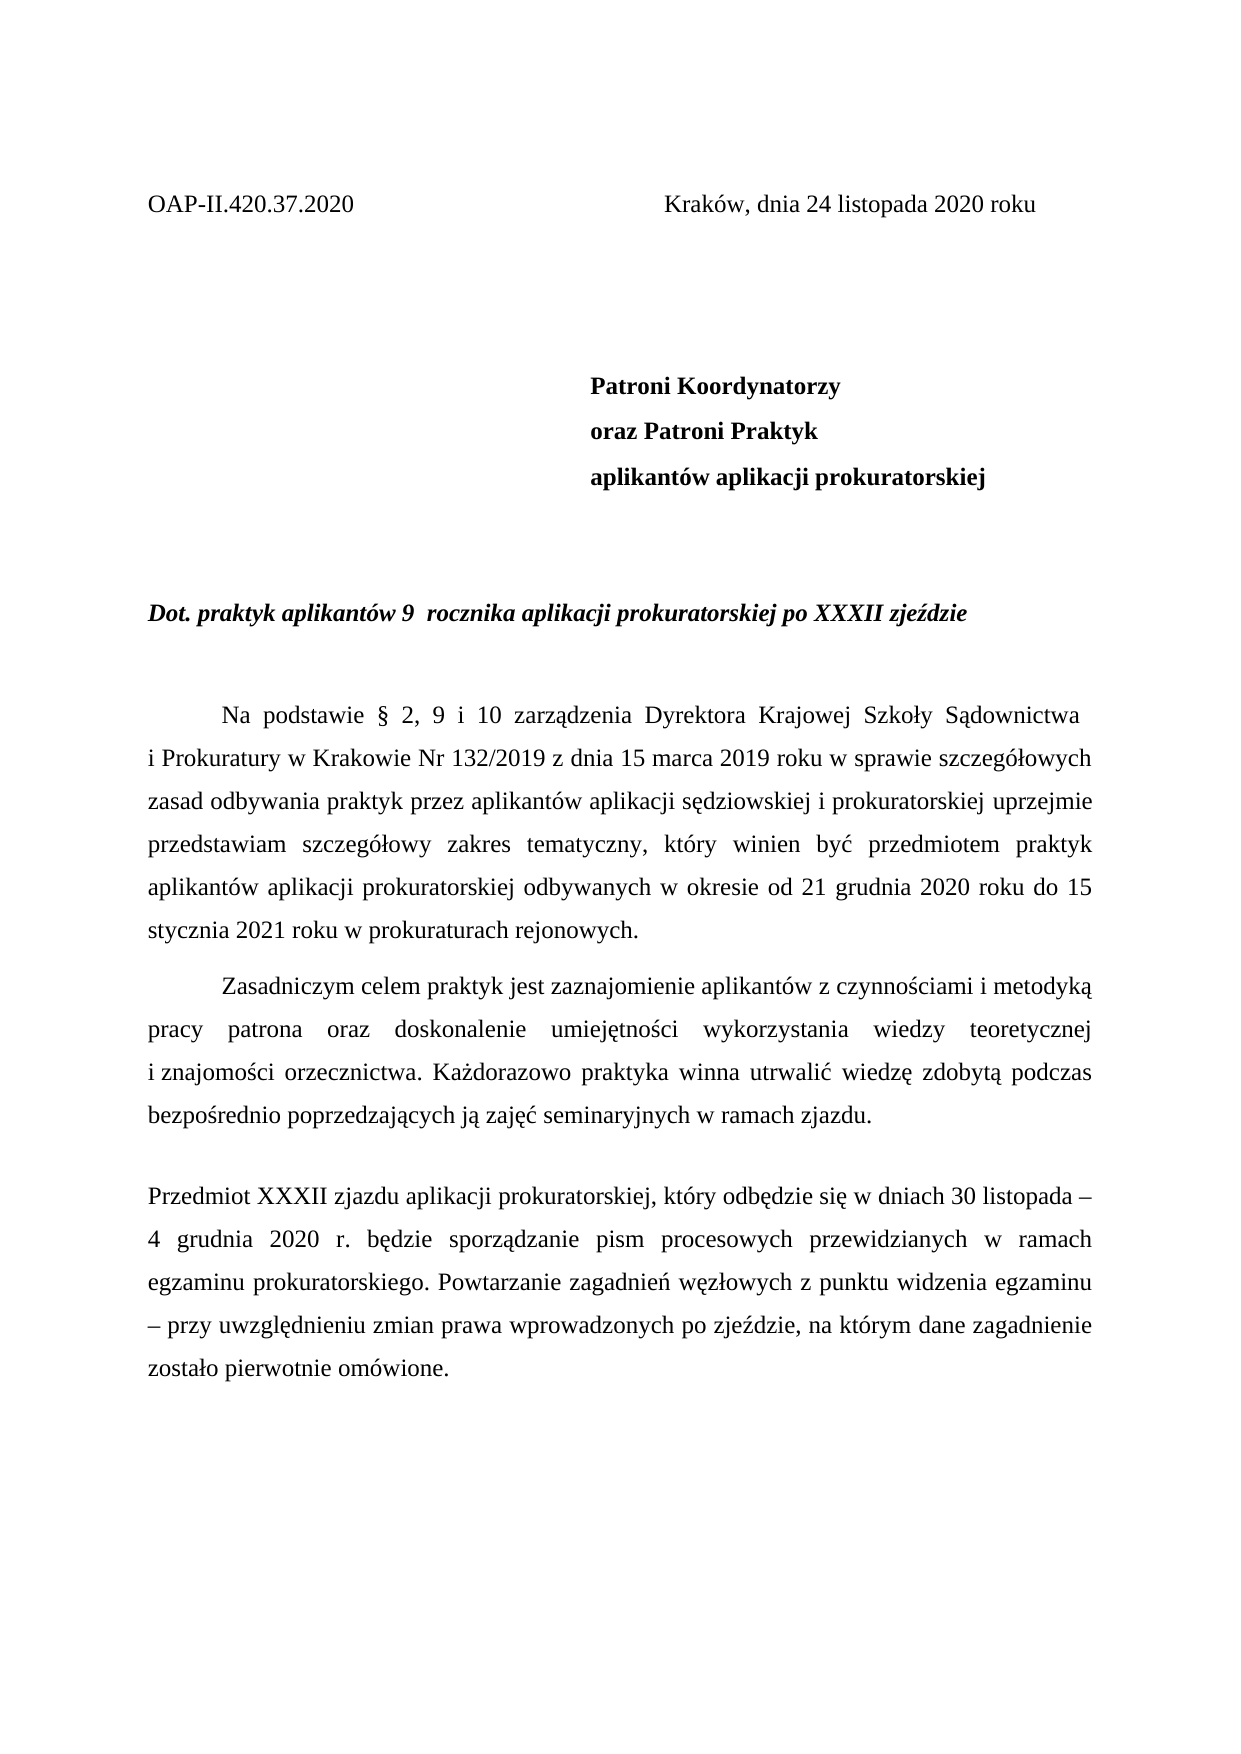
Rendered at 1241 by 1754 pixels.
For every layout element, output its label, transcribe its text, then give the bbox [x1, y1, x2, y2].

text OAP-II.420.37.2020 Kraków, dnia 24 listopada 2020 roku [148, 189, 1093, 218]
text Na podstawie § 2, 9 i 10 zarządzenia Dyrektora Krajowej Szkoły Sądownictwa i Prokuratury w Krakowie Nr 132/2019 z dnia 15 marca 2019 roku w sprawie szczegółowych zasad odbywania praktyk przez aplikantów aplikacji sędziowskiej i prokuratorskiej uprzejmie przedstawiam szczegółowy zakres tematyczny, który winien być przedmiotem praktyk aplikantów aplikacji prokuratorskiej odbywanych w okresie od 21 grudnia 2020 roku do 15 stycznia 2021 roku w prokuraturach rejonowych. [148, 700, 1093, 944]
text Przedmiot XXXII zjazdu aplikacji prokuratorskiej, który odbędzie się w dniach 30 listopada – 4 grudnia 2020 r. będzie sporządzanie pism procesowych przewidzianych w ramach egzaminu prokuratorskiego. Powtarzanie zagadnień węzłowych z punktu widzenia egzaminu – przy uwzględnieniu zmian prawa wprowadzonych po zjeździe, na którym dane zagadnienie zostało pierwotnie omówione. [148, 1181, 1093, 1382]
text aplikantów aplikacji prokuratorskiej [590, 462, 1093, 491]
text Zasadniczym celem praktyk jest zaznajomienie aplikantów z czynnościami i metodyką pracy patrona oraz doskonalenie umiejętności wykorzystania wiedzy teoretycznej i znajomości orzecznictwa. Każdorazowo praktyka winna utrwalić wiedzę zdobytą podczas bezpośrednio poprzedzających ją zajęć seminaryjnych w ramach zjazdu. [148, 971, 1093, 1129]
text Dot. praktyk aplikantów 9 rocznika aplikacji prokuratorskiej po XXXII zjeździe [148, 598, 1093, 627]
text Patroni Koordynatorzy [590, 371, 1093, 400]
text oraz Patroni Praktyk [590, 416, 1093, 445]
